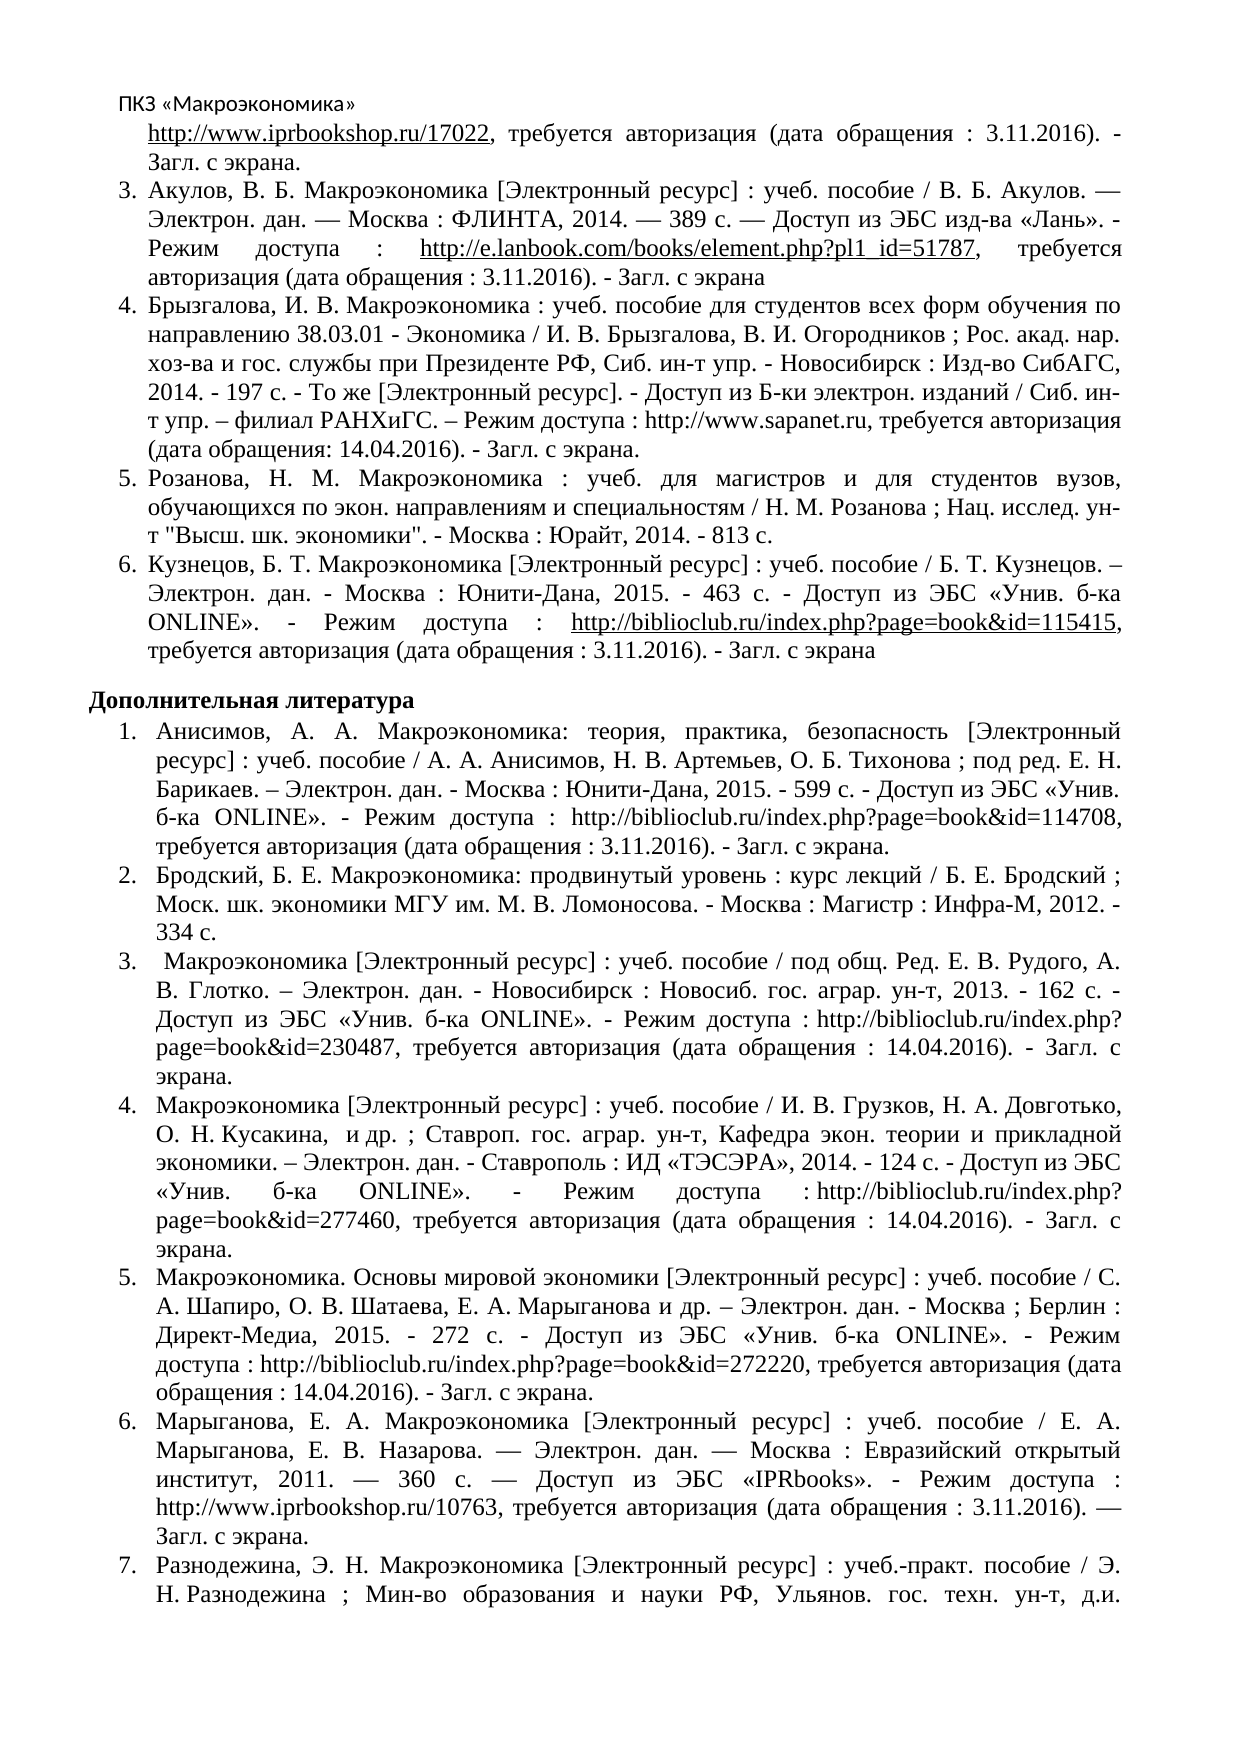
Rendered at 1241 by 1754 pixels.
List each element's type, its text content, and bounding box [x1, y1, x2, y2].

list Кузнецов, Б. Т. Макроэкономика [Электронный ресурс] : учеб. пособие / Б. Т. Кузнецов. – Электрон. дан. - Москва : Юнити-Дана, 2015. - 463 с. - Доступ из ЭБС «Унив. б-ка ONLINE». - Режим доступа : http://biblioclub.ru/index.php?page=book&id=115415, требуется авторизация (дата обращения : 3.11.2016). - Загл. c экрана [118, 549, 1122, 664]
list Макроэкономика. Основы мировой экономики [Электронный ресурс] : учеб. пособие / С. А. Шапиро, О. В. Шатаева, Е. А. Марыганова и др. – Электрон. дан. - Москва ; Берлин : Директ-Медиа, 2015. - 272 с. - Доступ из ЭБС «Унив. б-ка ONLINE». - Режим доступа : http://biblioclub.ru/index.php?page=book&id=272220, требуется авторизация (дата обращения : 14.04.2016). - Загл. c экрана. [118, 1262, 1122, 1406]
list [118, 118, 1122, 176]
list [118, 1550, 1122, 1607]
list Брызгалова, И. В. Макроэкономика : учеб. пособие для студентов всех форм обучения по направлению 38.03.01 - Экономика / И. В. Брызгалова, В. И. Огородников ; Рос. акад. нар. хоз-ва и гос. службы при Президенте РФ, Сиб. ин-т упр. - Новосибирск : Изд-во СибАГС, 2014. - 197 с. - То же [Электронный ресурс]. - Доступ из Б-ки электрон. изданий / Сиб. ин-т упр. – филиал РАНХиГС. – Режим доступа : http://www.sapanet.ru, требуется авторизация (дата обращения: 14.04.2016). - Загл. c экрана. [118, 291, 1122, 463]
list Марыганова, Е. А. Макроэкономика [Электронный ресурс] : учеб. пособие / Е. А. Марыганова, Е. В. Назарова. — Электрон. дан. — Москва : Евразийский открытый институт, 2011. — 360 c. — Доступ из ЭБС «IPRbooks». - Режим доступа : http://www.iprbookshop.ru/10763, требуется авторизация (дата обращения : 3.11.2016). — Загл. с экрана. [118, 1406, 1122, 1550]
list Макроэкономика [Электронный ресурс] : учеб. пособие / под общ. Ред. Е. В. Рудого, А. В. Глотко. – Электрон. дан. - Новосибирск : Новосиб. гос. аграр. ун-т, 2013. - 162 с. - Доступ из ЭБС «Унив. б-ка ONLINE». - Режим доступа : http://biblioclub.ru/index.php?page=book&id=230487, требуется авторизация (дата обращения : 14.04.2016). - Загл. c экрана. [118, 946, 1122, 1090]
list Макроэкономика [Электронный ресурс] : учеб. пособие / И. В. Грузков, Н. А. Довготько, О. Н. Кусакина, и др. ; Ставроп. гос. аграр. ун-т, Кафедра экон. теории и прикладной экономики. – Электрон. дан. - Ставрополь : ИД «ТЭСЭРА», 2014. - 124 с. - Доступ из ЭБС «Унив. б-ка ONLINE». - Режим доступа : http://biblioclub.ru/index.php?page=book&id=277460, требуется авторизация (дата обращения : 14.04.2016). - Загл. c экрана. [118, 1090, 1122, 1262]
list Анисимов, А. А. Макроэкономика: теория, практика, безопасность [Электронный ресурс] : учеб. пособие / А. А. Анисимов, Н. В. Артемьев, О. Б. Тихонова ; под ред. Е. Н. Барикаев. – Электрон. дан. - Москва : Юнити-Дана, 2015. - 599 с. - Доступ из ЭБС «Унив. б-ка ONLINE». - Режим доступа : http://biblioclub.ru/index.php?page=book&id=114708, требуется авторизация (дата обращения : 3.11.2016). - Загл. c экрана. [118, 716, 1122, 860]
text Дополнительная литература [88, 685, 1122, 714]
list Акулов, В. Б. Макроэкономика [Электронный ресурс] : учеб. пособие / В. Б. Акулов. — Электрон. дан. — Москва : ФЛИНТА, 2014. — 389 с. — Доступ из ЭБС изд-ва «Лань». - Режим доступа : http://e.lanbook.com/books/element.php?pl1_id=51787, требуется авторизация (дата обращения : 3.11.2016). - Загл. c экрана [118, 176, 1122, 291]
list Бродский, Б. Е. Макроэкономика: продвинутый уровень : курс лекций / Б. Е. Бродский ; Моск. шк. экономики МГУ им. М. В. Ломоносова. - Москва : Магистр : Инфра-М, 2012. - 334 с. [118, 860, 1122, 946]
list Розанова, Н. М. Макроэкономика : учеб. для магистров и для студентов вузов, обучающихся по экон. направлениям и специальностям / Н. М. Розанова ; Нац. исслед. ун-т "Высш. шк. экономики". - Москва : Юрайт, 2014. - 813 с. [118, 463, 1122, 549]
